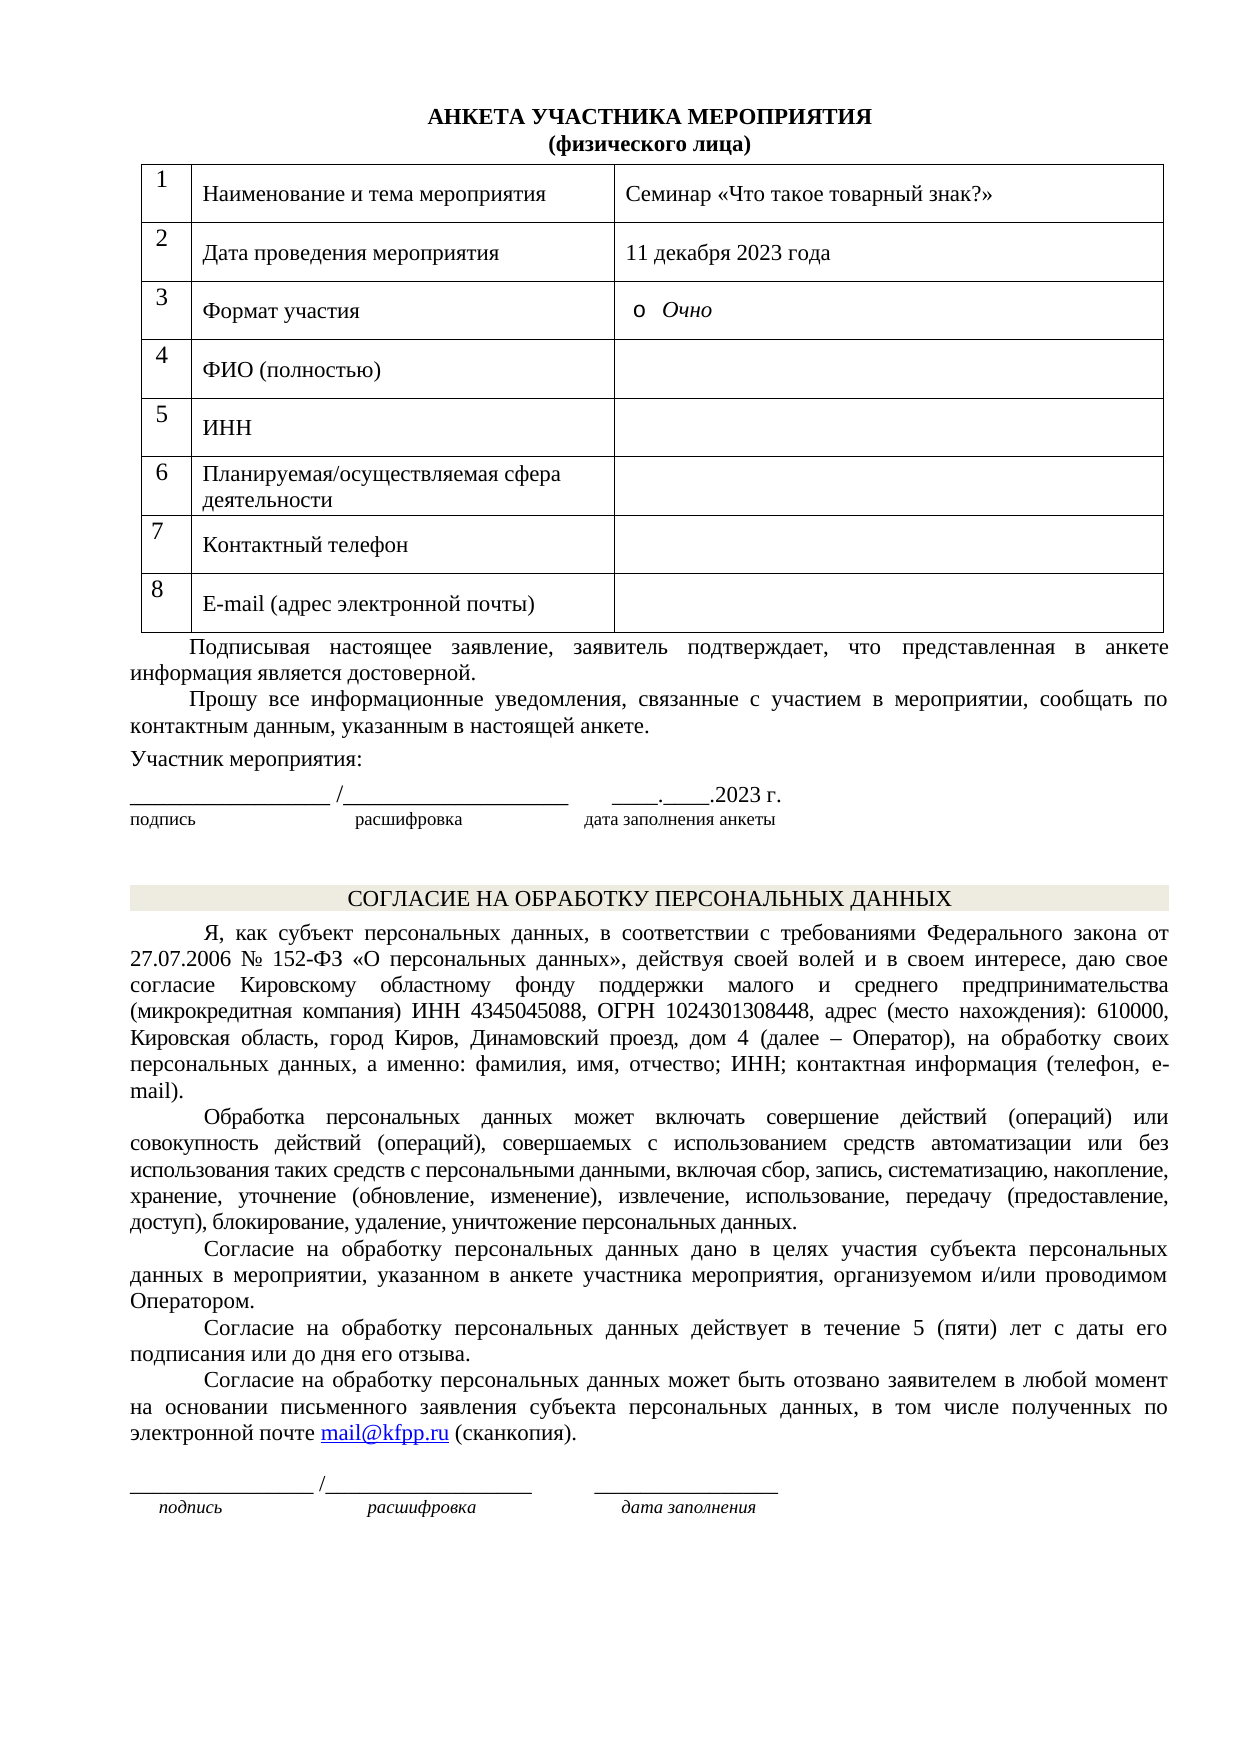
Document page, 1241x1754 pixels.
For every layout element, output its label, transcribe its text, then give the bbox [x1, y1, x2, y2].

table_cell [615, 457, 1163, 515]
table_header [142, 165, 191, 222]
text Обработка персональных данных может включать совершение действий (операций) или совокупность действий (операций), совершаемых с использованием средств автоматизации или без использования таких средств с персональными данными, включая сбор, запись, систематизацию, накопление, хранение, уточнение (обновление, изменение), извлечение, использование, передачу (предоставление, доступ), блокирование, удаление, уничтожение персональных данных. [130, 1103, 1169, 1235]
table_cell [142, 574, 191, 632]
table_cell [615, 399, 1163, 456]
table_cell Очно [615, 282, 1163, 339]
text Участник мероприятия: [130, 746, 1169, 772]
text ________________ /__________________ ________________ [130, 1470, 1169, 1496]
table_header Наименование и тема мероприятия [192, 165, 614, 222]
table_cell E-mail (адрес электронной почты) [192, 574, 614, 632]
table_cell [142, 399, 191, 456]
text Согласие на обработку персональных данных действует в течение 5 (пяти) лет с даты его подписания или до дня его отзыва. [130, 1314, 1169, 1367]
table_cell ФИО (полностью) [192, 340, 614, 398]
table_cell [615, 516, 1163, 573]
text АНКЕТА УЧАСТНИКА МЕРОПРИЯТИЯ (физического лица) [130, 103, 1169, 156]
text СОГЛАСИЕ НА ОБРАБОТКУ ПЕРСОНАЛЬНЫХ ДАННЫХ [130, 885, 1169, 911]
table_cell Планируемая/осуществляемая сфера деятельности [192, 457, 614, 515]
table_cell 11 декабря 2023 года [615, 223, 1163, 281]
table_cell Формат участия [192, 282, 614, 339]
text Прошу все информационные уведомления, связанные с участием в мероприятии, сообщать по контактным данным, указанным в настоящей анкете. [130, 686, 1169, 738]
table_cell [142, 457, 191, 515]
table_cell [142, 223, 191, 281]
table_cell [615, 340, 1163, 398]
text подпись расшифровка дата заполнения [130, 1496, 1169, 1518]
table_header Семинар «Что такое товарный знак?» [615, 165, 1163, 222]
text Согласие на обработку персональных данных дано в целях участия субъекта персональных данных в мероприятии, указанном в анкете участника мероприятия, организуемом и/или проводимом Оператором. [130, 1235, 1169, 1314]
text ________________ /__________________ ____.____.2023 г. [130, 779, 1169, 808]
text подпись расшифровка дата заполнения анкеты [130, 808, 1169, 829]
text Подписывая настоящее заявление, заявитель подтверждает, что представленная в анкете информация является достоверной. [130, 633, 1169, 686]
table_cell [142, 340, 191, 398]
table_cell Контактный телефон [192, 516, 614, 573]
table_cell [142, 516, 191, 573]
table_cell ИНН [192, 399, 614, 456]
text Согласие на обработку персональных данных может быть отозвано заявителем в любой момент на основании письменного заявления субъекта персональных данных, в том числе полученных по электронной почте mail@kfpp.ru (сканкопия). [130, 1367, 1169, 1446]
table_cell Дата проведения мероприятия [192, 223, 614, 281]
table_cell [142, 282, 191, 339]
text Я, как субъект персональных данных, в соответствии с требованиями Федерального закона от 27.07.2006 № 152-ФЗ «О персональных данных», действуя своей волей и в своем интересе, даю свое согласие Кировскому областному фонду поддержки малого и среднего предпринимательства (микрокредитная компания) ИНН 4345045088, ОГРН 1024301308448, адрес (место нахождения): 610000, Кировская область, город Киров, Динамовский проезд, дом 4 (далее – Оператор), на обработку своих персональных данных, а именно: фамилия, имя, отчество; ИНН; контактная информация (телефон, e-mail). [130, 918, 1169, 1103]
table_cell [615, 574, 1163, 632]
